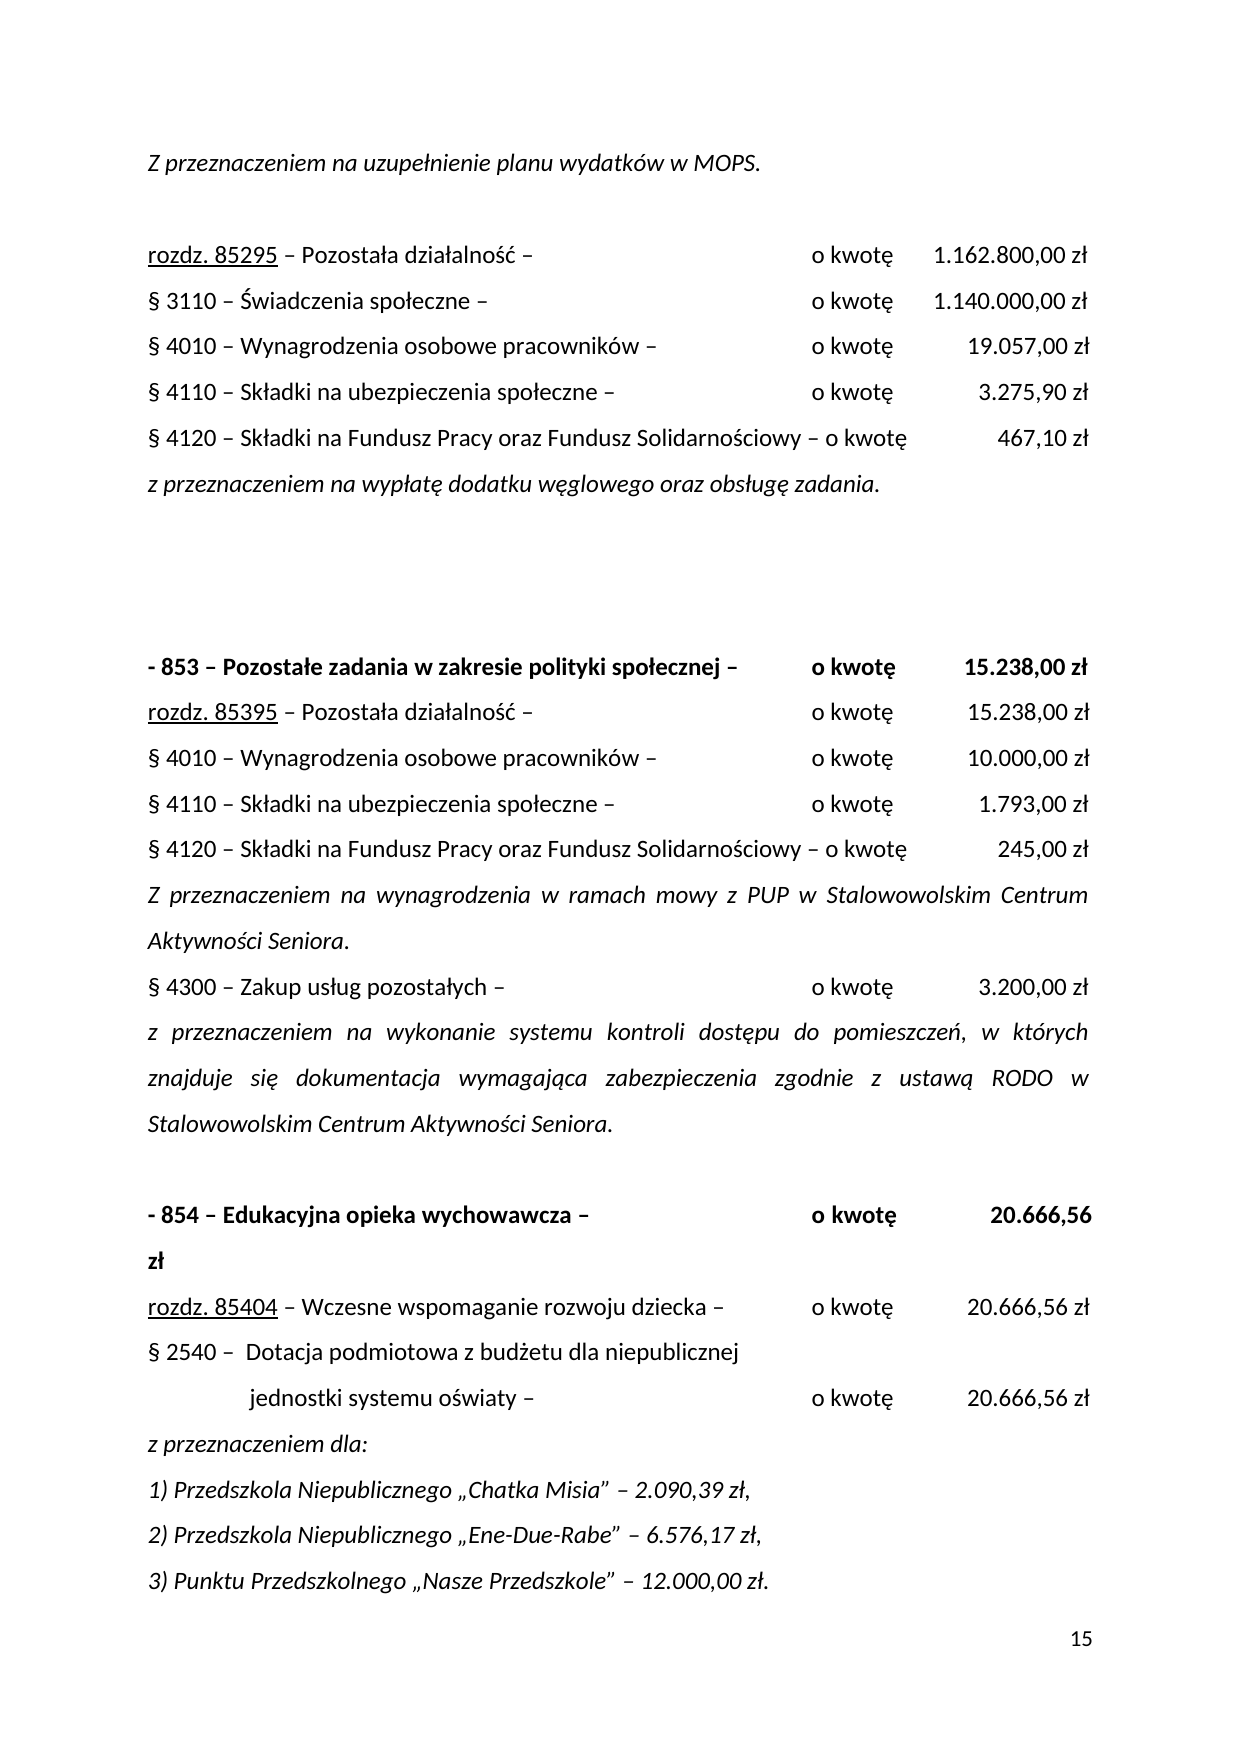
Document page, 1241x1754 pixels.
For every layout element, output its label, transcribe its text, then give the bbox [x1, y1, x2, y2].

text § 2540 – Dotacja podmiotowa z budżetu dla niepublicznej [148, 1337, 1093, 1367]
text § 4300 – Zakup usług pozostałych – o kwotę 3.200,00 zł [148, 971, 1093, 1001]
text rozdz. 85295 – Pozostała działalność – o kwotę 1.162.800,00 zł [148, 239, 1093, 269]
text § 3110 – Świadczenia społeczne – o kwotę 1.140.000,00 zł [148, 285, 1093, 315]
text § 4110 – Składki na ubezpieczenia społeczne – o kwotę 3.275,90 zł [148, 376, 1093, 407]
text § 4120 – Składki na Fundusz Pracy oraz Fundusz Solidarnościowy – o kwotę 467,10 zł [148, 422, 1093, 452]
text 1) Przedszkola Niepublicznego „Chatka Misia” – 2.090,39 zł, [148, 1474, 1093, 1504]
text 2) Przedszkola Niepublicznego „Ene-Due-Rabe” – 6.576,17 zł, [148, 1519, 1093, 1550]
text § 4010 – Wynagrodzenia osobowe pracowników – o kwotę 19.057,00 zł [148, 331, 1093, 361]
text rozdz. 85404 – Wczesne wspomaganie rozwoju dziecka – o kwotę 20.666,56 zł [148, 1291, 1093, 1321]
text 3) Punktu Przedszkolnego „Nasze Przedszkole” – 12.000,00 zł. [148, 1565, 1093, 1596]
text Z przeznaczeniem na uzupełnienie planu wydatków w MOPS. [148, 148, 1093, 178]
text z przeznaczeniem na wypłatę dodatku węglowego oraz obsługę zadania. [148, 468, 1093, 498]
text Z przeznaczeniem na wynagrodzenia w ramach mowy z PUP w Stalowowolskim Centrum Aktywności Seniora. [148, 879, 1093, 956]
text § 4110 – Składki na ubezpieczenia społeczne – o kwotę 1.793,00 zł [148, 788, 1093, 818]
text jednostki systemu oświaty – o kwotę 20.666,56 zł [148, 1382, 1093, 1413]
text § 4010 – Wynagrodzenia osobowe pracowników – o kwotę 10.000,00 zł [148, 742, 1093, 773]
text z przeznaczeniem dla: [148, 1428, 1093, 1458]
text § 4120 – Składki na Fundusz Pracy oraz Fundusz Solidarnościowy – o kwotę 245,00 zł [148, 833, 1093, 864]
text - 853 – Pozostałe zadania w zakresie polityki społecznej – o kwotę 15.238,00 zł [148, 651, 1093, 681]
text z przeznaczeniem na wykonanie systemu kontroli dostępu do pomieszczeń, w których znajduje się dokumentacja wymagająca zabezpieczenia zgodnie z ustawą RODO w Stalowowolskim Centrum Aktywności Seniora. [148, 1016, 1093, 1138]
text - 854 – Edukacyjna opieka wychowawcza – o kwotę 20.666,56 zł [148, 1199, 1093, 1276]
text rozdz. 85395 – Pozostała działalność – o kwotę 15.238,00 zł [148, 696, 1093, 727]
